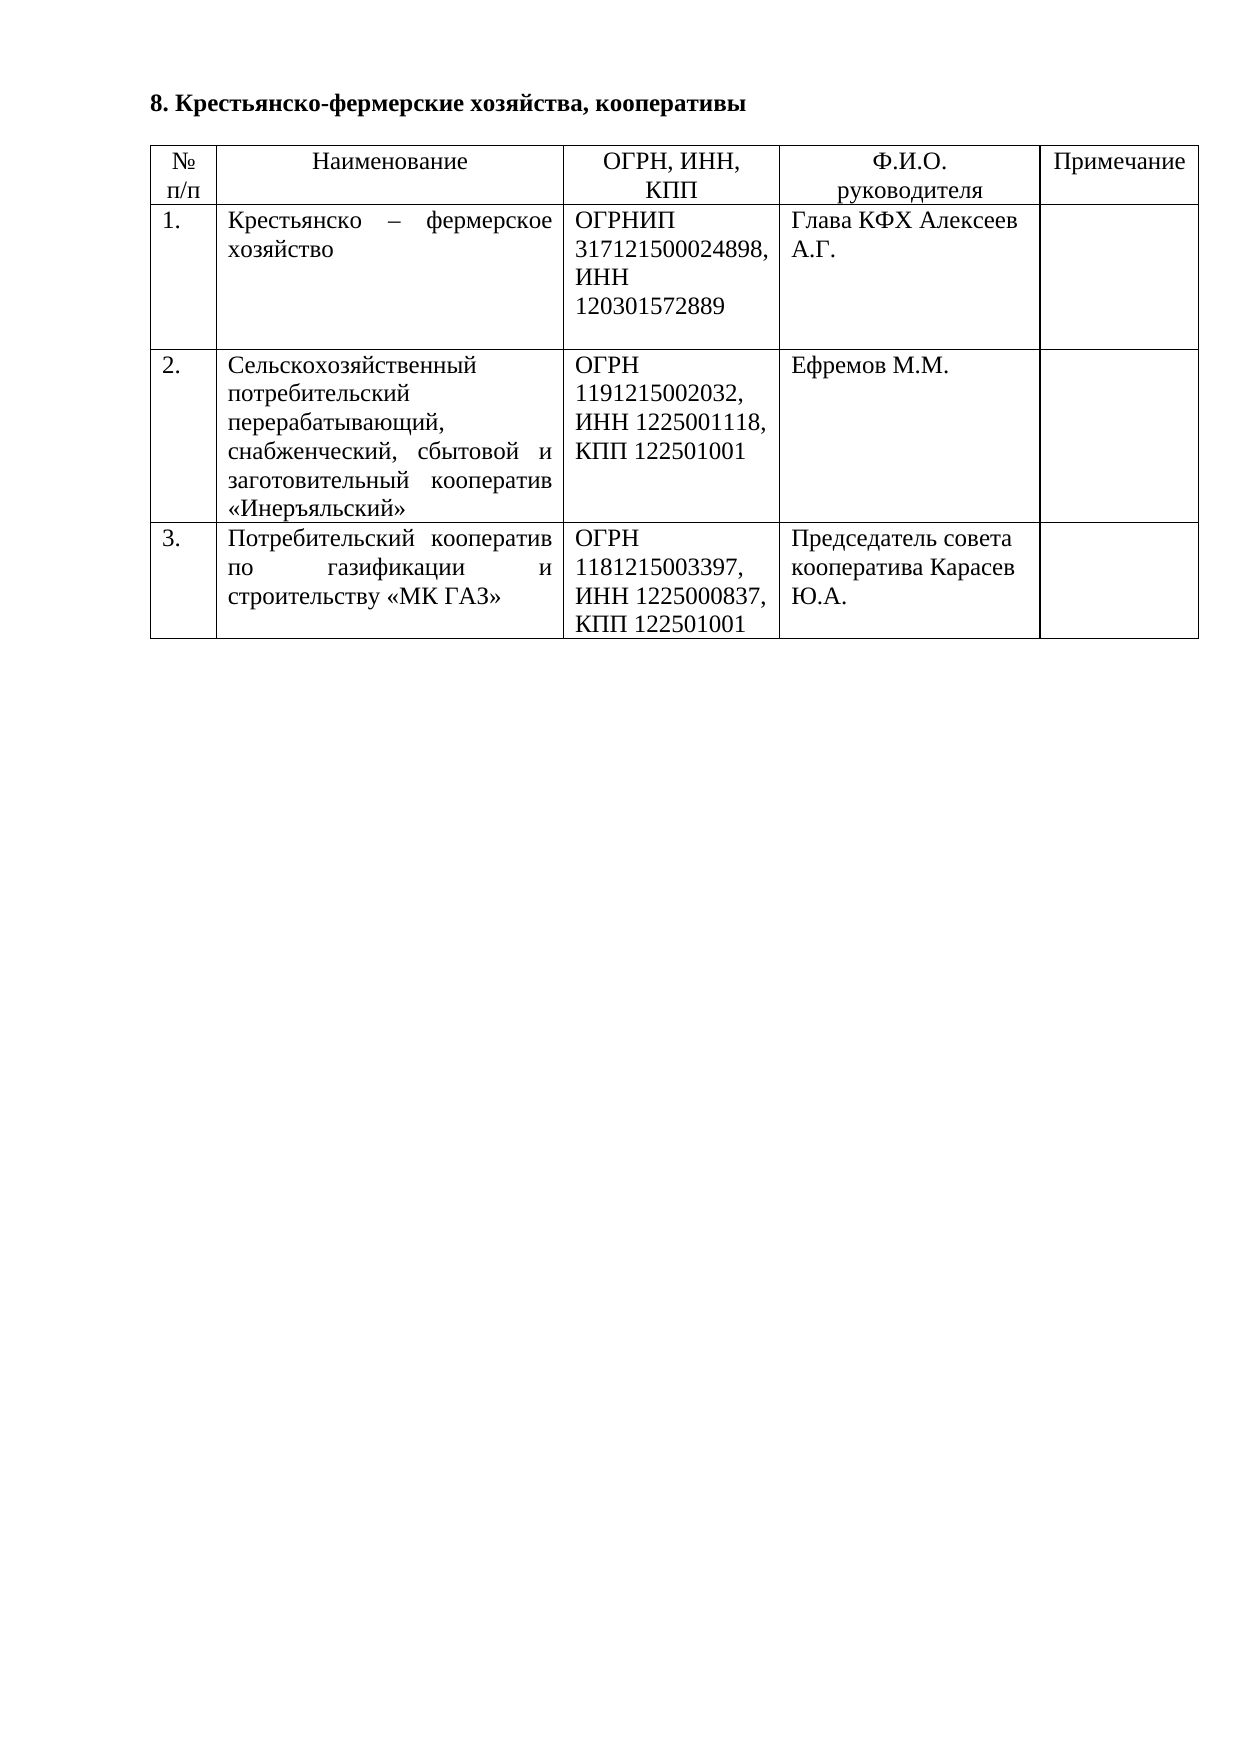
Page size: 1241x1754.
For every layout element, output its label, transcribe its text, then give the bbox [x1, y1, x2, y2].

table_cell Крестьянско – фермерское хозяйство [217, 205, 563, 349]
table_header Ф.И.О. руководителя [780, 146, 1039, 204]
table_header Наименование [217, 146, 563, 204]
table_cell 1. [151, 205, 216, 349]
table_cell 3. [151, 523, 216, 638]
table_cell [1041, 350, 1198, 522]
table_cell 2. [151, 350, 216, 522]
table_cell Председатель совета кооператива Карасев Ю.А. [780, 523, 1039, 638]
table_header № п/п [151, 146, 216, 204]
table_cell Глава КФХ Алексеев А.Г. [780, 205, 1039, 349]
table_cell [1041, 523, 1198, 638]
table_cell Ефремов М.М. [780, 350, 1039, 522]
table_cell ОГРН 1181215003397, ИНН 1225000837, КПП 122501001 [564, 523, 779, 638]
table_cell [1041, 205, 1198, 349]
text 8. Крестьянско-фермерские хозяйства, кооперативы [150, 88, 1181, 117]
table_header ОГРН, ИНН, КПП [564, 146, 779, 204]
table_header Примечание [1041, 146, 1198, 204]
table_cell Сельскохозяйственный потребительский перерабатывающий, снабженческий, сбытовой и заготовительный кооператив «Инеръяльский» [217, 350, 563, 522]
table_cell ОГРНИП 317121500024898, ИНН 120301572889 [564, 205, 779, 349]
table_cell ОГРН 1191215002032, ИНН 1225001118, КПП 122501001 [564, 350, 779, 522]
table_cell Потребительский кооператив по газификации и строительству «МК ГАЗ» [217, 523, 563, 638]
